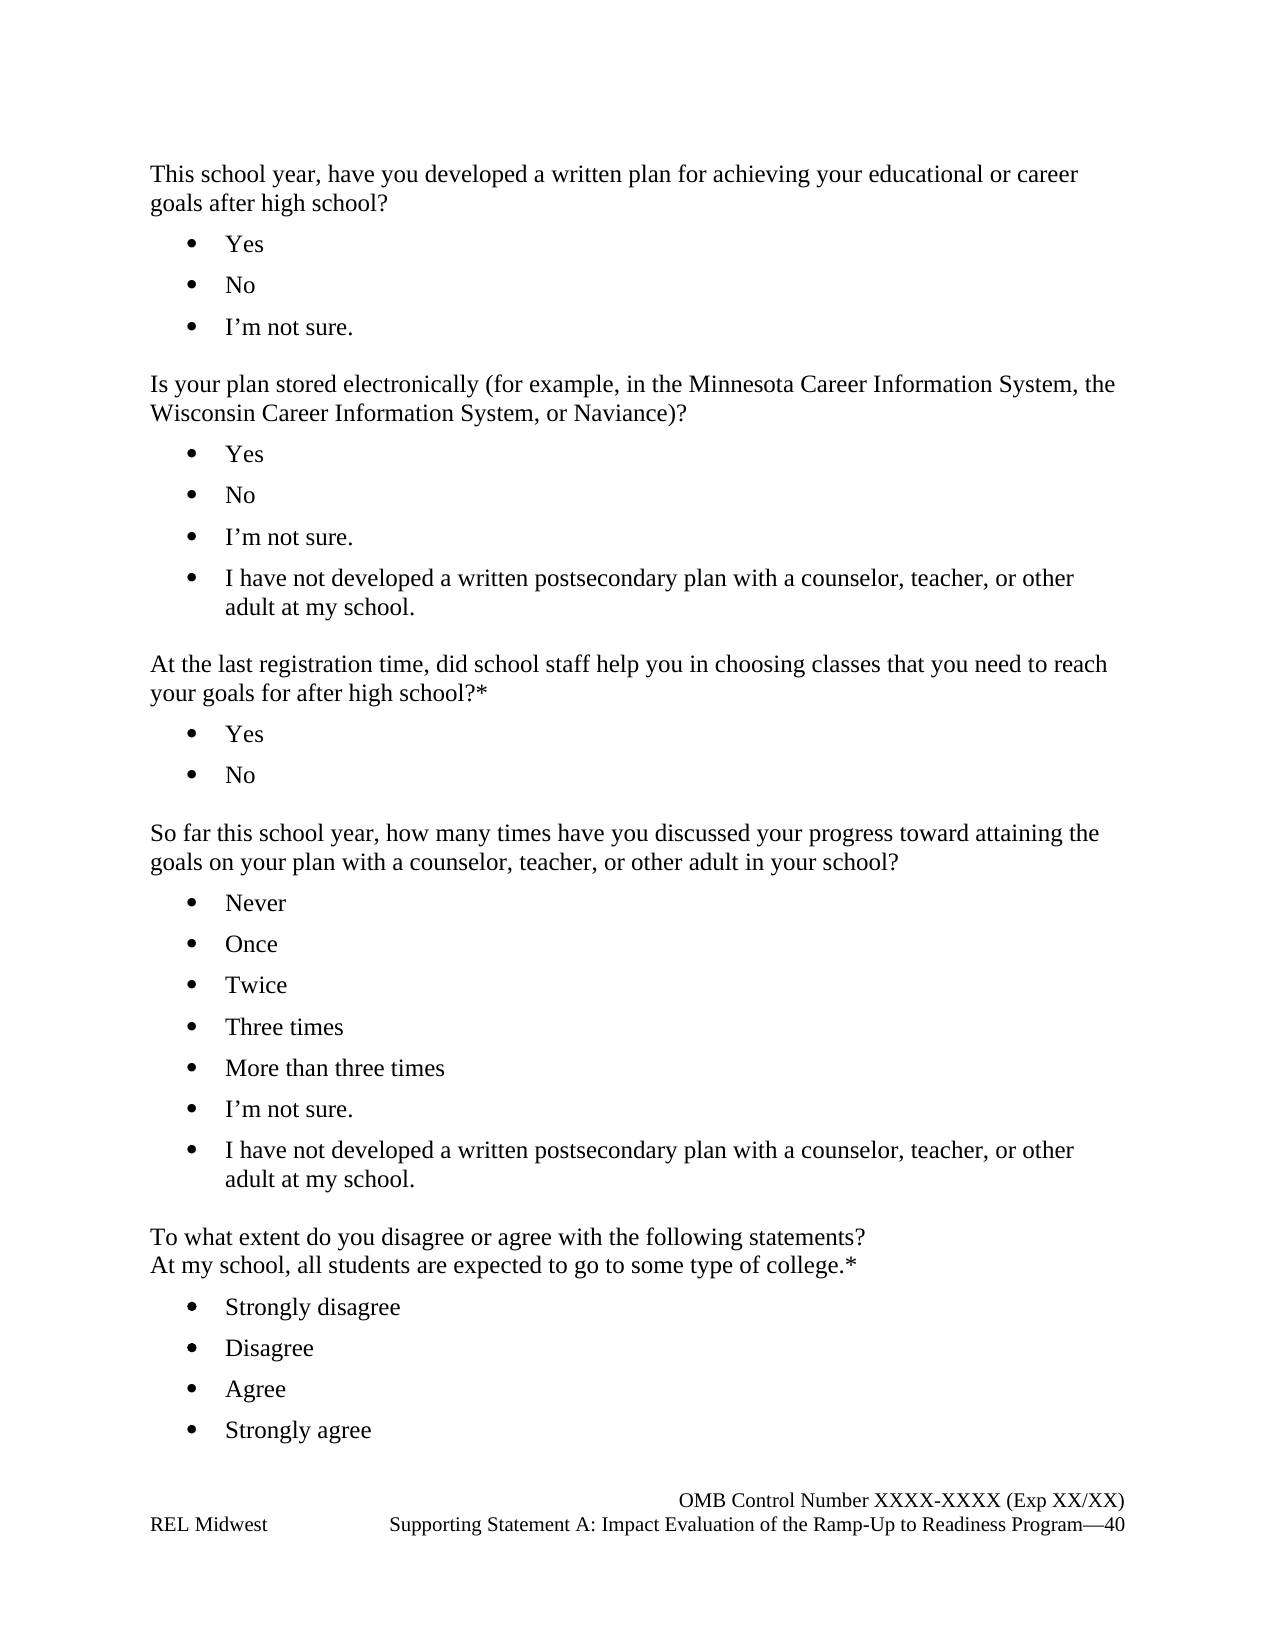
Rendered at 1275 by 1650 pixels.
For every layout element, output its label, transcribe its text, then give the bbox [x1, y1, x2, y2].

list Yes [187, 719, 1125, 748]
list No [187, 761, 1125, 789]
list Twice [187, 971, 1125, 999]
list No [187, 481, 1125, 509]
text At my school, all students are expected to go to some type of college.* [150, 1251, 1125, 1279]
text To what extent do you disagree or agree with the following statements? [150, 1222, 1125, 1251]
list I’m not sure. [187, 522, 1125, 551]
list I have not developed a written postsecondary plan with a counselor, teacher, or other adult at my school. [187, 1136, 1125, 1193]
list Strongly disagree [187, 1292, 1125, 1321]
list I’m not sure. [187, 312, 1125, 341]
list I have not developed a written postsecondary plan with a counselor, teacher, or other adult at my school. [187, 563, 1125, 621]
list Disagree [187, 1333, 1125, 1362]
list Yes [187, 229, 1125, 258]
list More than three times [187, 1053, 1125, 1082]
list Never [187, 888, 1125, 917]
text Is your plan stored electronically (for example, in the Minnesota Career Information System, the Wisconsin Career Information System, or Naviance)? [150, 369, 1125, 427]
list No [187, 271, 1125, 299]
text This school year, have you developed a written plan for achieving your educational or career goals after high school? [150, 159, 1125, 217]
text At the last registration time, did school staff help you in choosing classes that you need to reach your goals for after high school?* [150, 649, 1125, 707]
list Strongly agree [187, 1416, 1125, 1444]
list Yes [187, 439, 1125, 468]
list Once [187, 929, 1125, 958]
list Agree [187, 1374, 1125, 1403]
text So far this school year, how many times have you discussed your progress toward attaining the goals on your plan with a counselor, teacher, or other adult in your school? [150, 818, 1125, 876]
list I’m not sure. [187, 1094, 1125, 1123]
list Three times [187, 1012, 1125, 1041]
